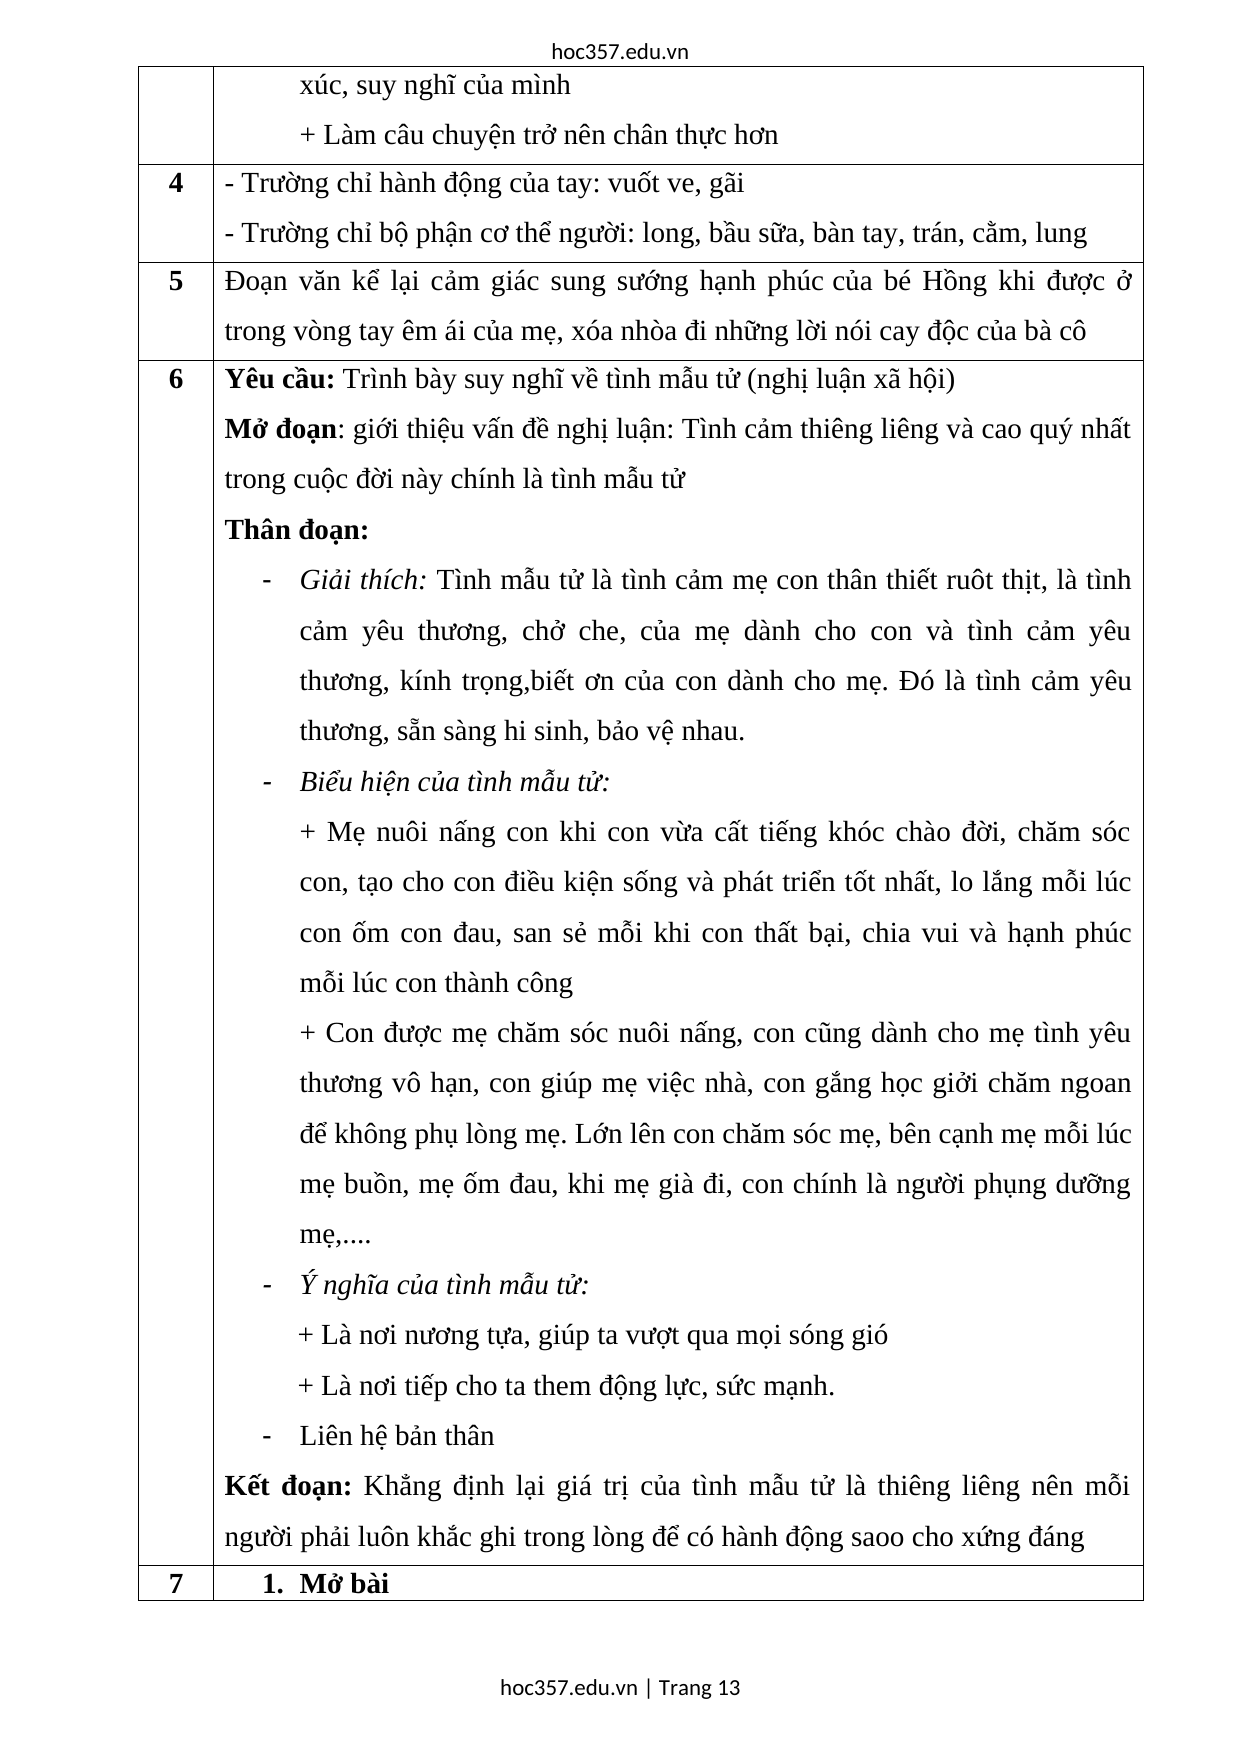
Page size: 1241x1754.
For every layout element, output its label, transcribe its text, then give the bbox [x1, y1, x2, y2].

table_cell 6 [139, 361, 213, 1565]
table_cell Yêu cầu: Trình bày suy nghĩ về tình mẫu tử (nghị luận xã hội) Mở đoạn: giới thiệu vấn đề nghị luận: Tình cảm thiêng liêng và cao quý nhất trong cuộc đời này chính là tình mẫu tử Thân đoạn: Giải thích: Tình mẫu tử là tình cảm mẹ con thân thiết ruôt thịt, là tình cảm yêu thương, chở che, của mẹ dành cho con và tình cảm yêu thương, kính trọng,biết ơn của con dành cho mẹ. Đó là tình cảm yêu thương, sẵn sàng hi sinh, bảo vệ nhau. Biểu hiện của tình mẫu tử: + Mẹ nuôi nấng con khi con vừa cất tiếng khóc chào đời, chăm sóc con, tạo cho con điều kiện sống và phát triển tốt nhất, lo lắng mỗi lúc con ốm con đau, san sẻ mỗi khi con thất bại, chia vui và hạnh phúc mỗi lúc con thành công + Con được mẹ chăm sóc nuôi nấng, con cũng dành cho mẹ tình yêu thương vô hạn, con giúp mẹ việc nhà, con gắng học giởi chăm ngoan để không phụ lòng mẹ. Lớn lên con chăm sóc mẹ, bên cạnh mẹ mỗi lúc mẹ buồn, mẹ ốm đau, khi mẹ già đi, con chính là người phụng dưỡng mẹ,.... Ý nghĩa của tình mẫu tử: + Là nơi nương tựa, giúp ta vượt qua mọi sóng gió + Là nơi tiếp cho ta them động lực, sức mạnh. Liên hệ bản thân Kết đoạn: Khẳng định lại giá trị của tình mẫu tử là thiêng liêng nên mỗi người phải luôn khắc ghi trong lòng để có hành động saoo cho xứng đáng [214, 361, 1143, 1565]
table_cell Đoạn văn kể lại cảm giác sung sướng hạnh phúc của bé Hồng khi được ở trong vòng tay êm ái của mẹ, xóa nhòa đi những lời nói cay độc của bà cô [214, 263, 1143, 360]
table_cell 4 [139, 165, 213, 262]
table_cell 5 [139, 263, 213, 360]
table_cell - Trường chỉ hành động của tay: vuốt ve, gãi - Trường chỉ bộ phận cơ thể người: long, bầu sữa, bàn tay, trán, cằm, lung [214, 165, 1143, 262]
table_cell 7 [139, 1566, 213, 1600]
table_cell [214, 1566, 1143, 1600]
table_cell 3 [139, 67, 213, 164]
